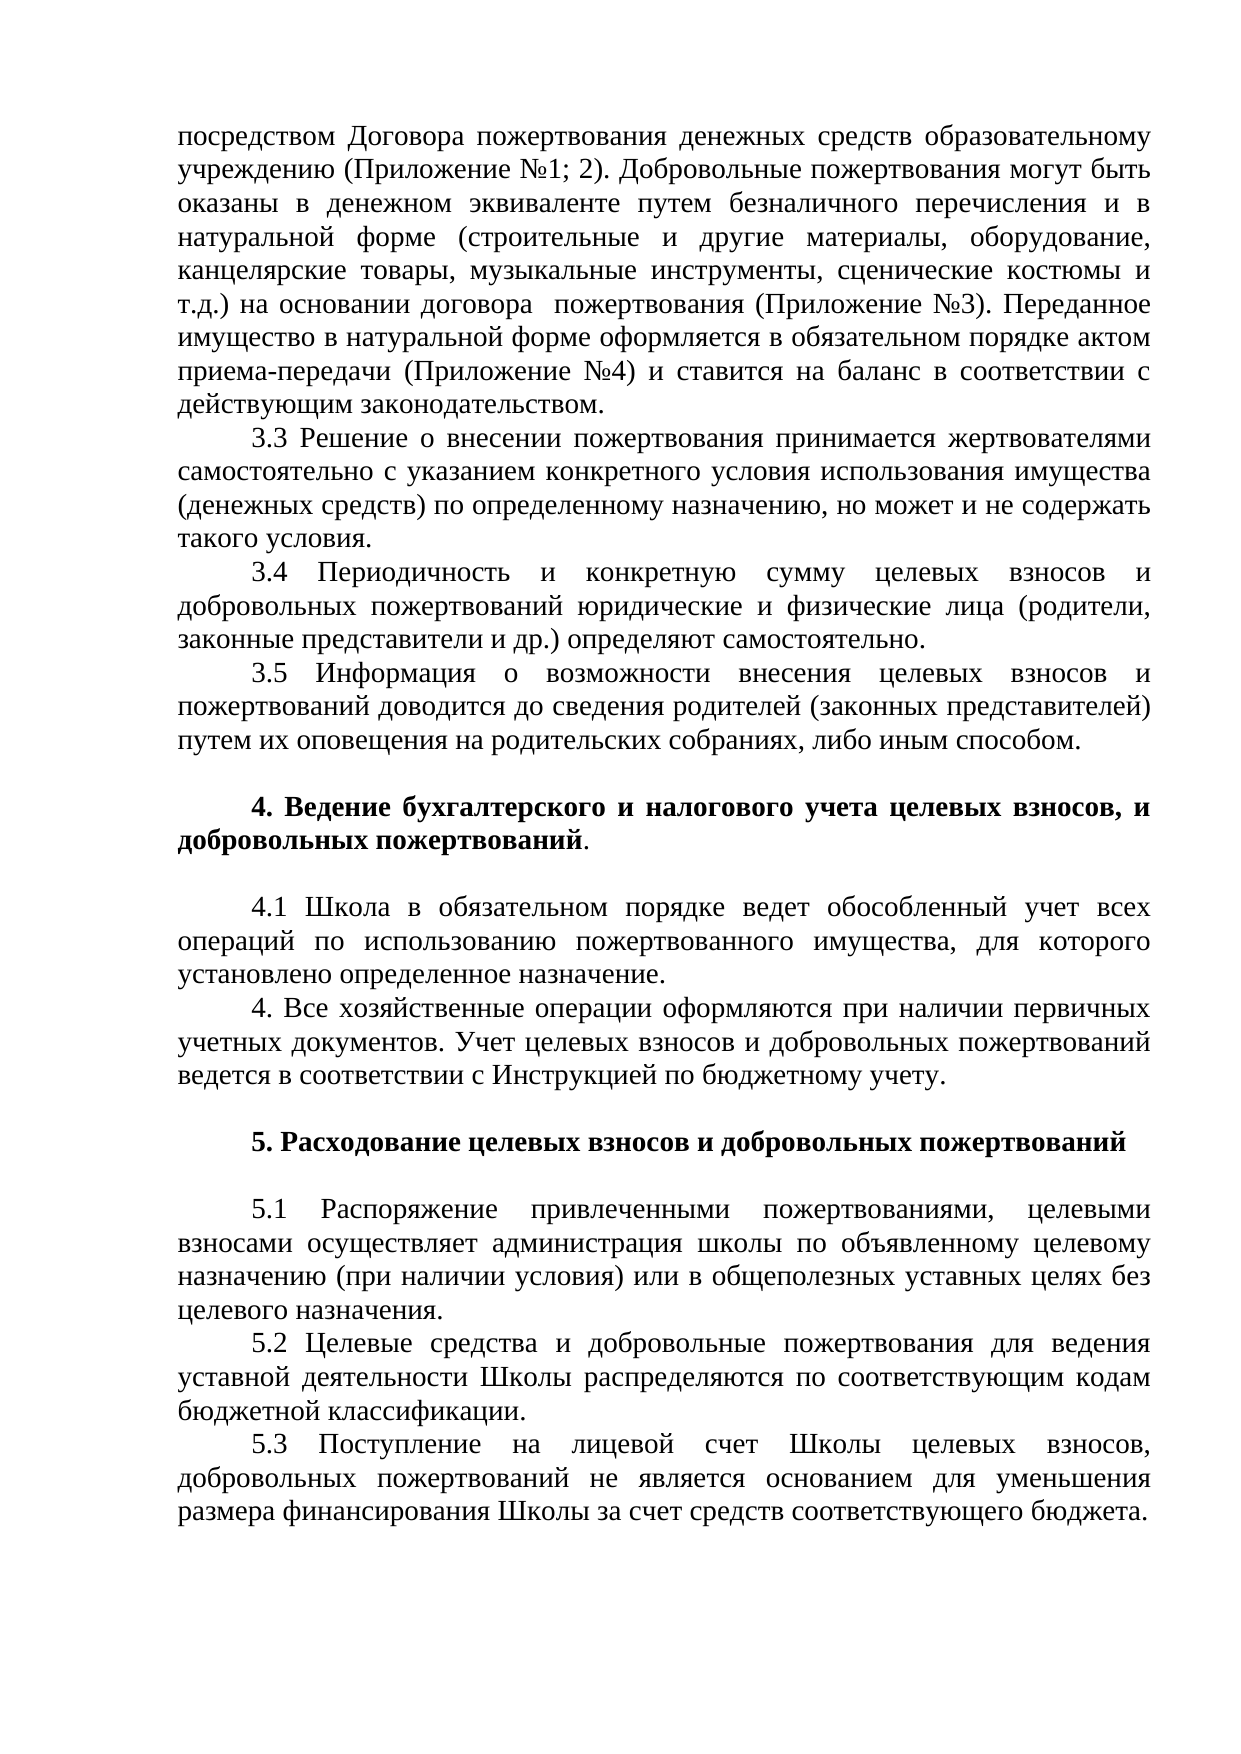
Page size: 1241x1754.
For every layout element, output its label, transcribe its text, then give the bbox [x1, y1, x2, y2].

text 3.4 Периодичность и конкретную сумму целевых взносов и добровольных пожертвований юридические и физические лица (родители, законные представители и др.) определяют самостоятельно. [177, 554, 1152, 655]
text 5.2 Целевые средства и добровольные пожертвования для ведения уставной деятельности Школы распределяются по соответствующим кодам бюджетной классификации. [177, 1326, 1152, 1426]
text 5. Расходование целевых взносов и добровольных пожертвований [177, 1124, 1152, 1158]
text 3.5 Информация о возможности внесения целевых взносов и пожертвований доводится до сведения родителей (законных представителей) путем их оповещения на родительских собраниях, либо иным способом. [177, 655, 1152, 755]
text 3.3 Решение о внесении пожертвования принимается жертвователями самостоятельно с указанием конкретного условия использования имущества (денежных средств) по определенному назначению, но может и не содержать такого условия. [177, 420, 1152, 554]
text 4.1 Школа в обязательном порядке ведет обособленный учет всех операций по использованию пожертвованного имущества, для которого установлено определенное назначение. [177, 889, 1152, 990]
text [177, 118, 1152, 420]
text 4. Ведение бухгалтерского и налогового учета целевых взносов, и добровольных пожертвований. [177, 789, 1152, 856]
text 4. Все хозяйственные операции оформляются при наличии первичных учетных документов. Учет целевых взносов и добровольных пожертвований ведется в соответствии с Инструкцией по бюджетному учету. [177, 990, 1152, 1091]
text 5.1 Распоряжение привлеченными пожертвованиями, целевыми взносами осуществляет администрация школы по объявленному целевому назначению (при наличии условия) или в общеполезных уставных целях без целевого назначения. [177, 1191, 1152, 1326]
text 5.3 Поступление на лицевой счет Школы целевых взносов, добровольных пожертвований не является основанием для уменьшения размера финансирования Школы за счет средств соответствующего бюджета. [177, 1426, 1152, 1527]
